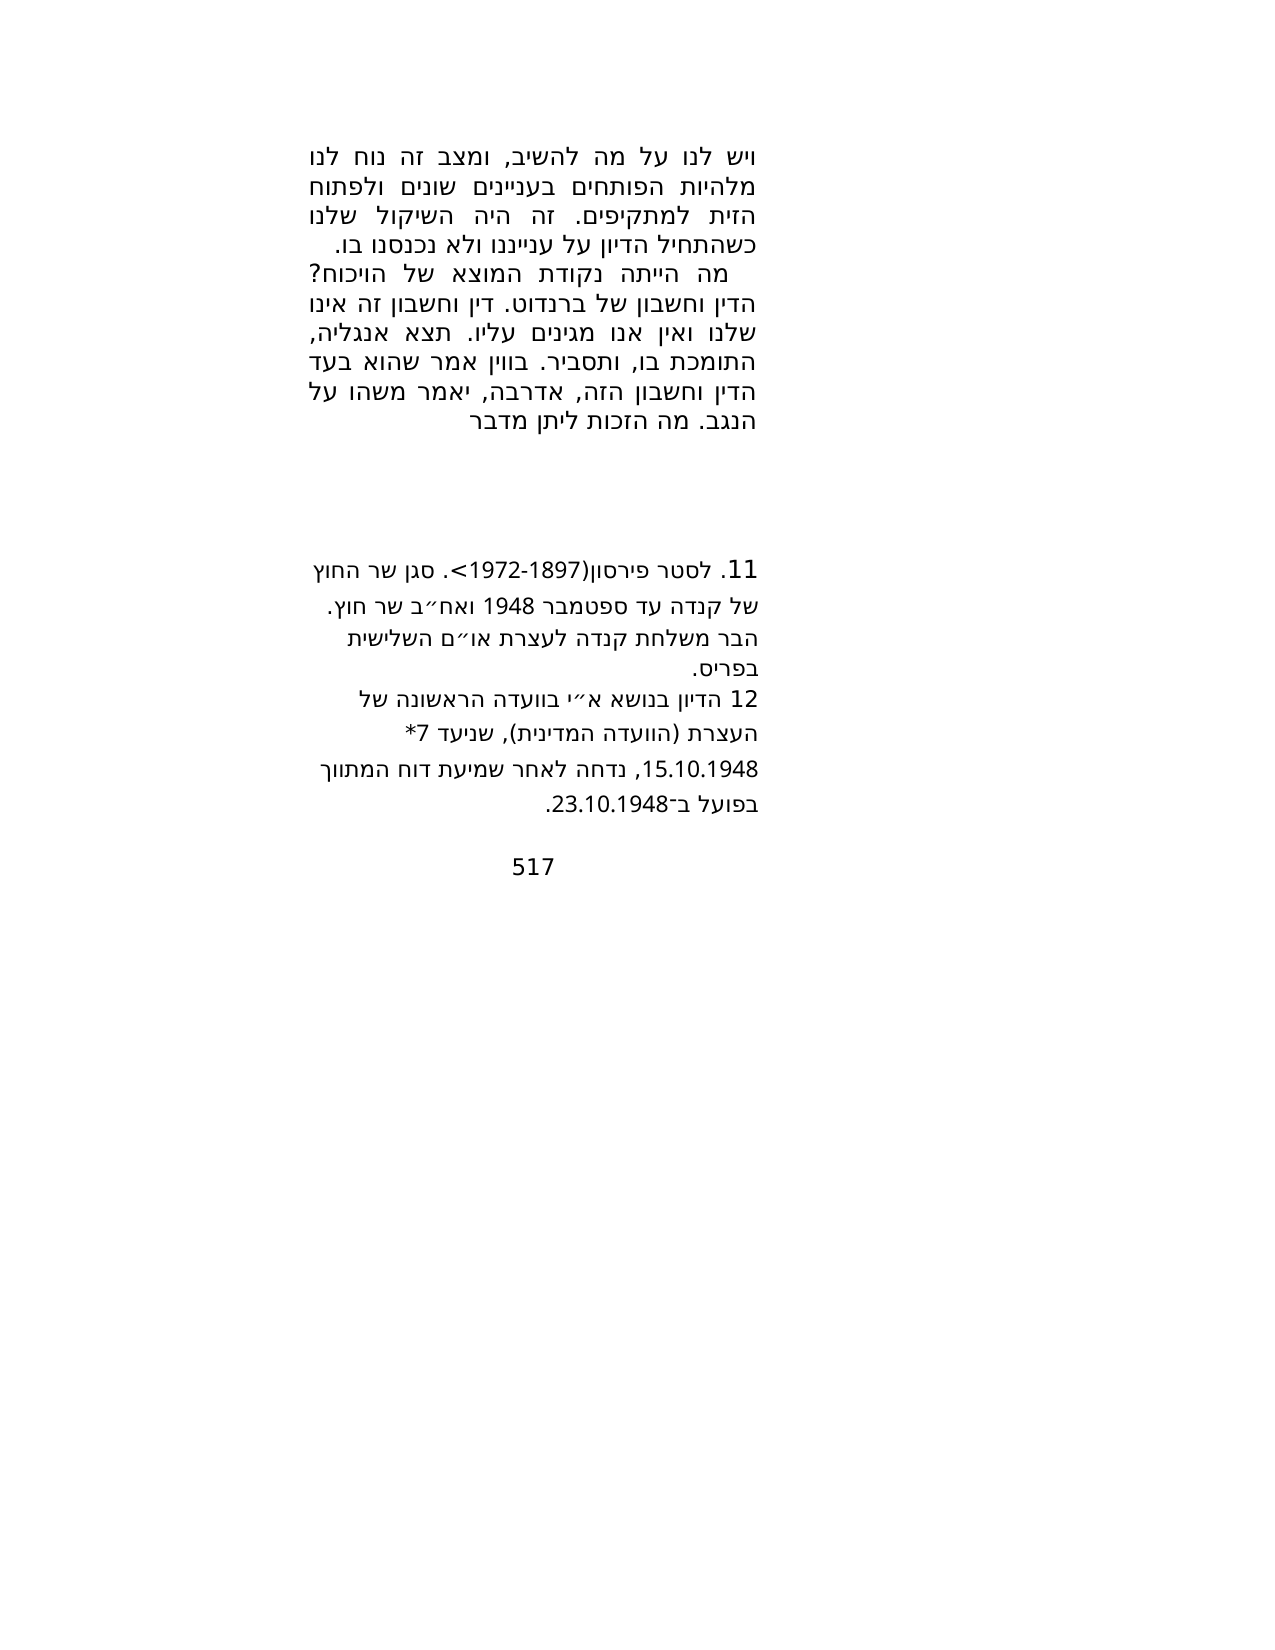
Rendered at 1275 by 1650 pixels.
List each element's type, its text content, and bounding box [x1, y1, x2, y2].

text 12 הדיון בנושא א״י בוועדה הראשונה של העצרת (הוועדה המדינית), שניעד 7*15.10.1948, נדחה לאחר שמיעת דוח המתווך בפועל ב־23.10.1948. [308, 686, 759, 819]
text 11. לסטר פירסון(1972-1897>. סגן שר החוץ של קנדה עד ספטמבר 1948 ואח״ב שר חוץ. הבר משלחת קנדה לעצרת או״ם השלישית בפריס. [308, 554, 759, 682]
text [308, 142, 757, 259]
text 517 [308, 854, 759, 881]
text מה הייתה נקודת המוצא של הויכוח? הדין וחשבון של ברנדוט. דין וחשבון זה אינו שלנו ואין אנו מגינים עליו. תצא אנגליה, התומכת בו, ותסביר. בווין אמר שהוא בעד הדין וחשבון הזה, אדרבה, יאמר משהו על הנגב. מה הזכות ליתן מדבר [308, 259, 757, 435]
